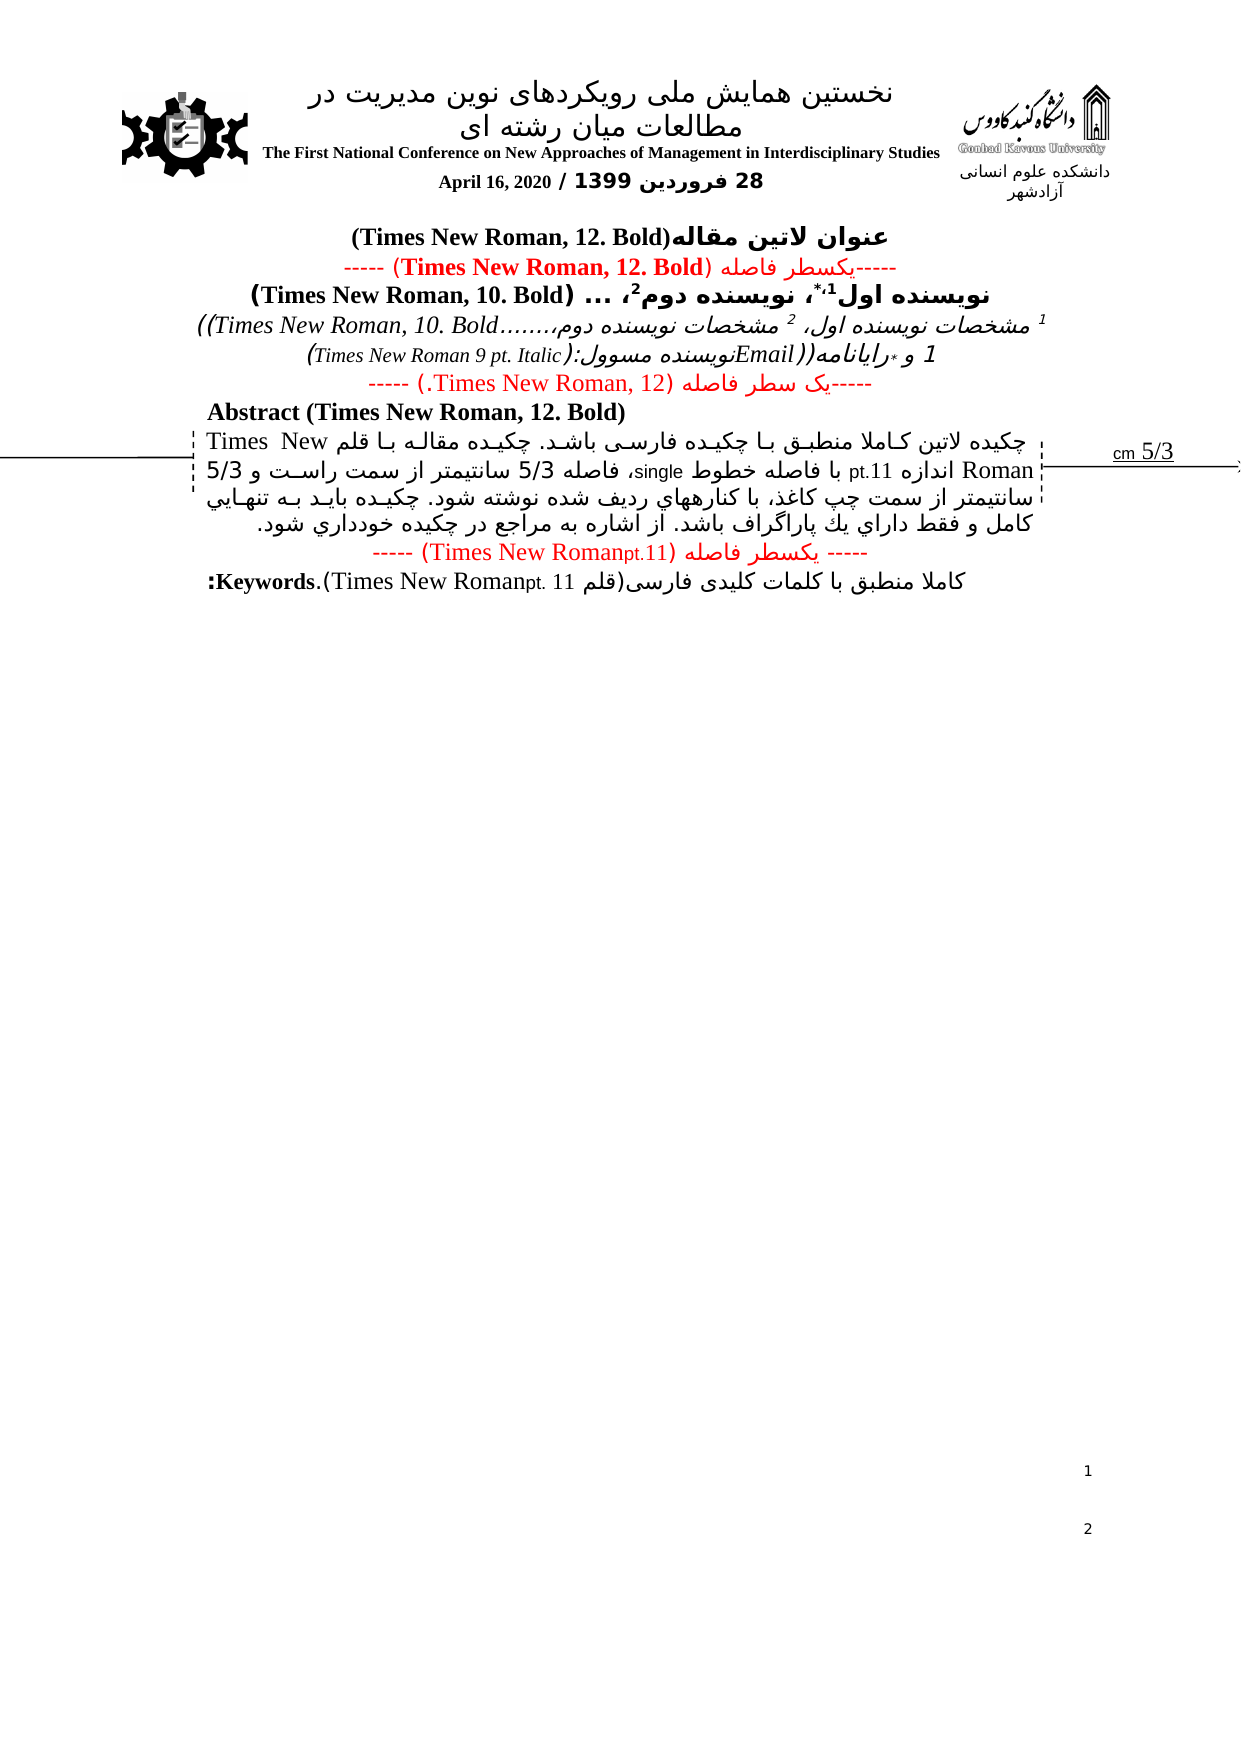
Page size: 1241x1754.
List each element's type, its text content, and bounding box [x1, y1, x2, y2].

picture [122, 92, 248, 183]
text 1 مشخصات نويسنده اول، 2 مشخصات نویسنده دوم،.......Times New Roman, 10. Bold)) [148, 310, 1092, 339]
text ----- یکسطر فاصله (Times New Romanpt.11) ----- [148, 537, 1092, 566]
picture [957, 81, 1113, 156]
text (Times New Roman, 12. Bold)عنوان لاتین مقاله [148, 222, 1092, 252]
text نويسنده اول،*، نويسنده دوم، ... (Times New Roman, 10. Bold) [148, 280, 1092, 310]
text چكيده لاتین کاملا منطبق با چکیده فارسی باشد. چكيده مقاله با قلم Times New Roman اندازه pt.11 با فاصله خطوط single، فاصله 5/3 سانتيمتر از سمت راست و 5/3 سانتيمتر از سمت چپ كاغذ، با كنارههاي رديف شده نوشته شود. چكيده بايد به تنهايي كامل و فقط داراي يك پاراگراف باشد. از اشاره به مراجع در چكيده خودداري شود. [206, 426, 1034, 537]
text -----یک سطر فاصله (Times New Roman, 12.) ----- [148, 368, 1092, 397]
text کاملا منطبق با کلمات کلیدی فارسی(قلم Times New Romanpt. 11).Keywords: [207, 566, 1033, 594]
text 1 و *رایانامه((Emailنويسنده مسوول:(Times New Roman 9 pt. Italic) [148, 339, 1092, 368]
text -----یکسطر فاصله (Times New Roman, 12. Bold) ----- [148, 252, 1092, 280]
subtitle Abstract (Times New Roman, 12. Bold) [207, 397, 1033, 426]
